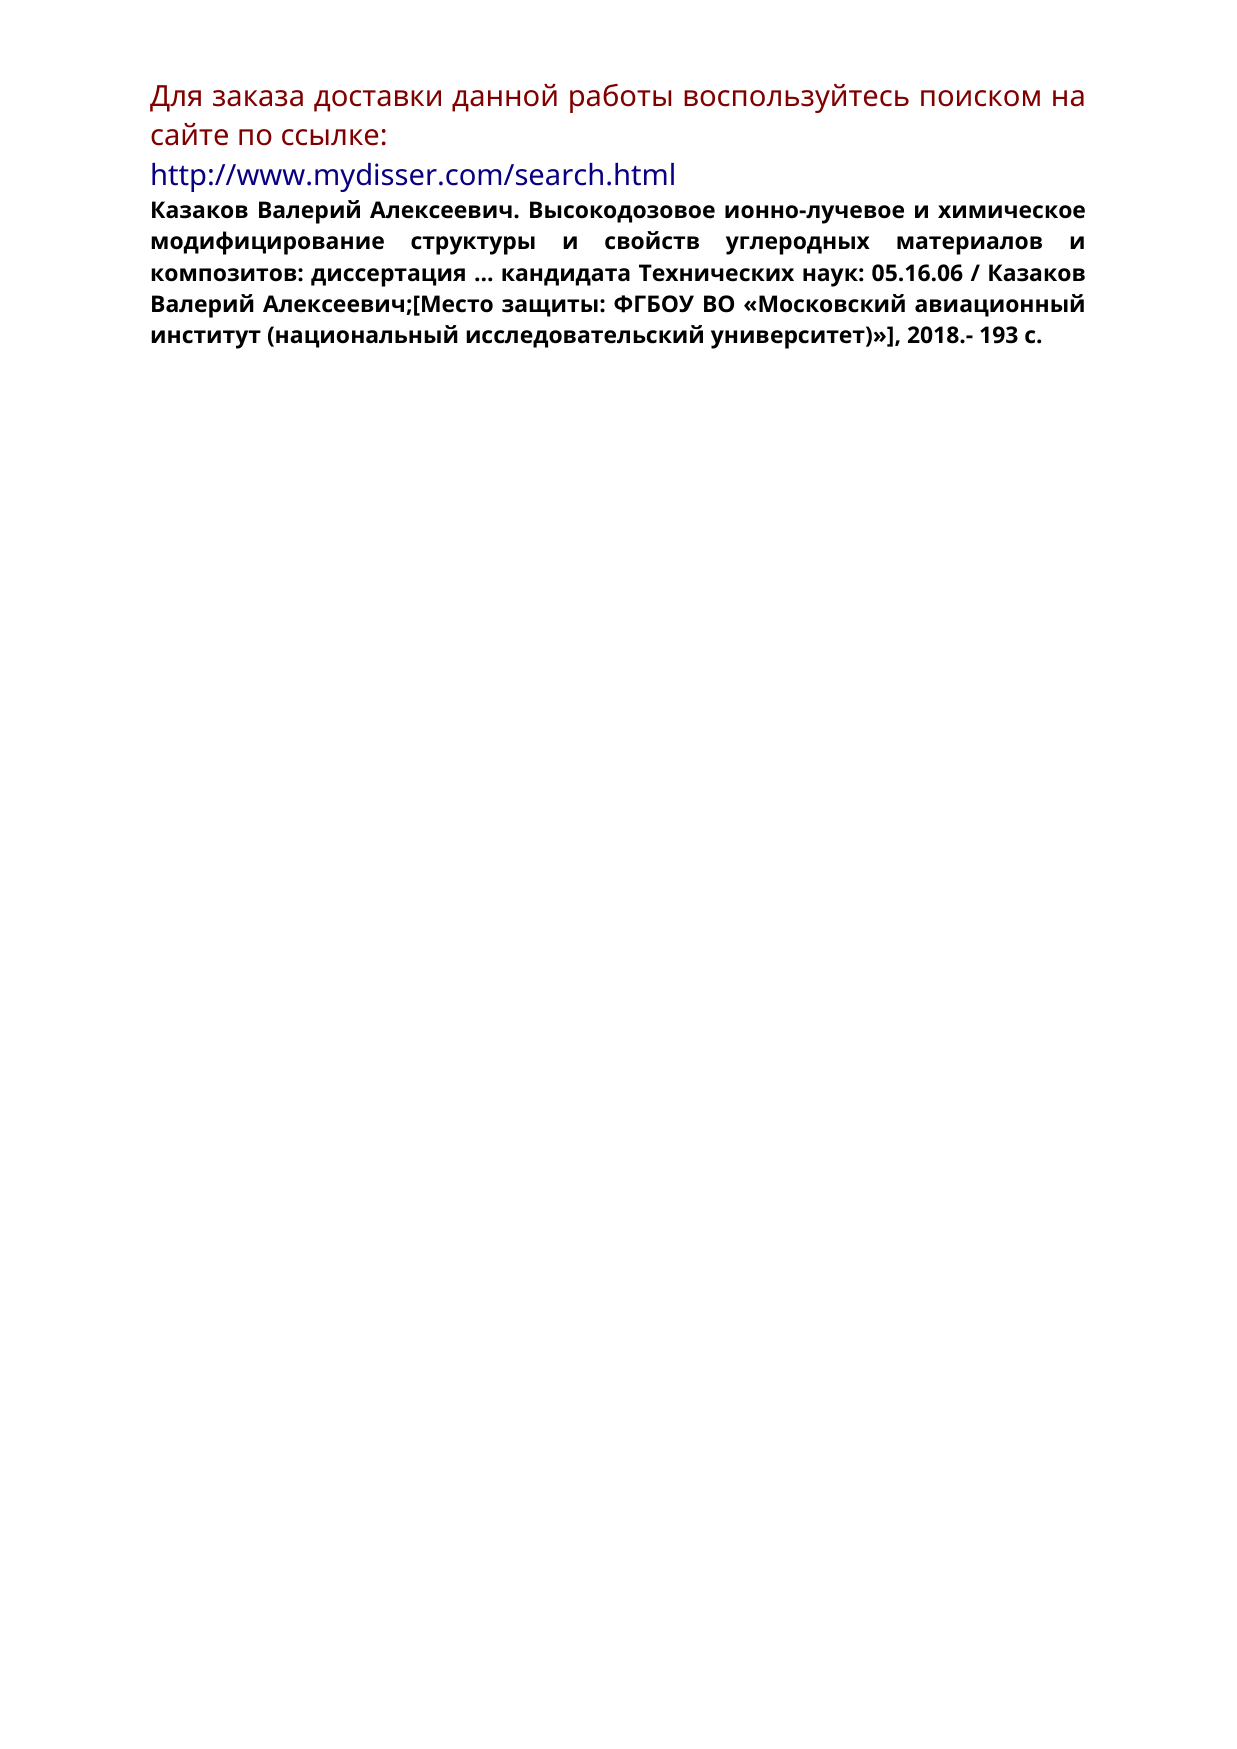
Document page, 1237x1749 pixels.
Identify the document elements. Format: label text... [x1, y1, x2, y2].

text Казаков Валерий Алексеевич. Высокодозовое ионно-лучевое и химическое модифицирование структуры и свойств углеродных материалов и композитов: диссертация ... кандидата Технических наук: 05.16.06 / Казаков Валерий Алексеевич;[Место защиты: ФГБОУ ВО «Московский авиационный институт (национальный исследовательский университет)»], 2018.- 193 с. [150, 194, 1086, 350]
